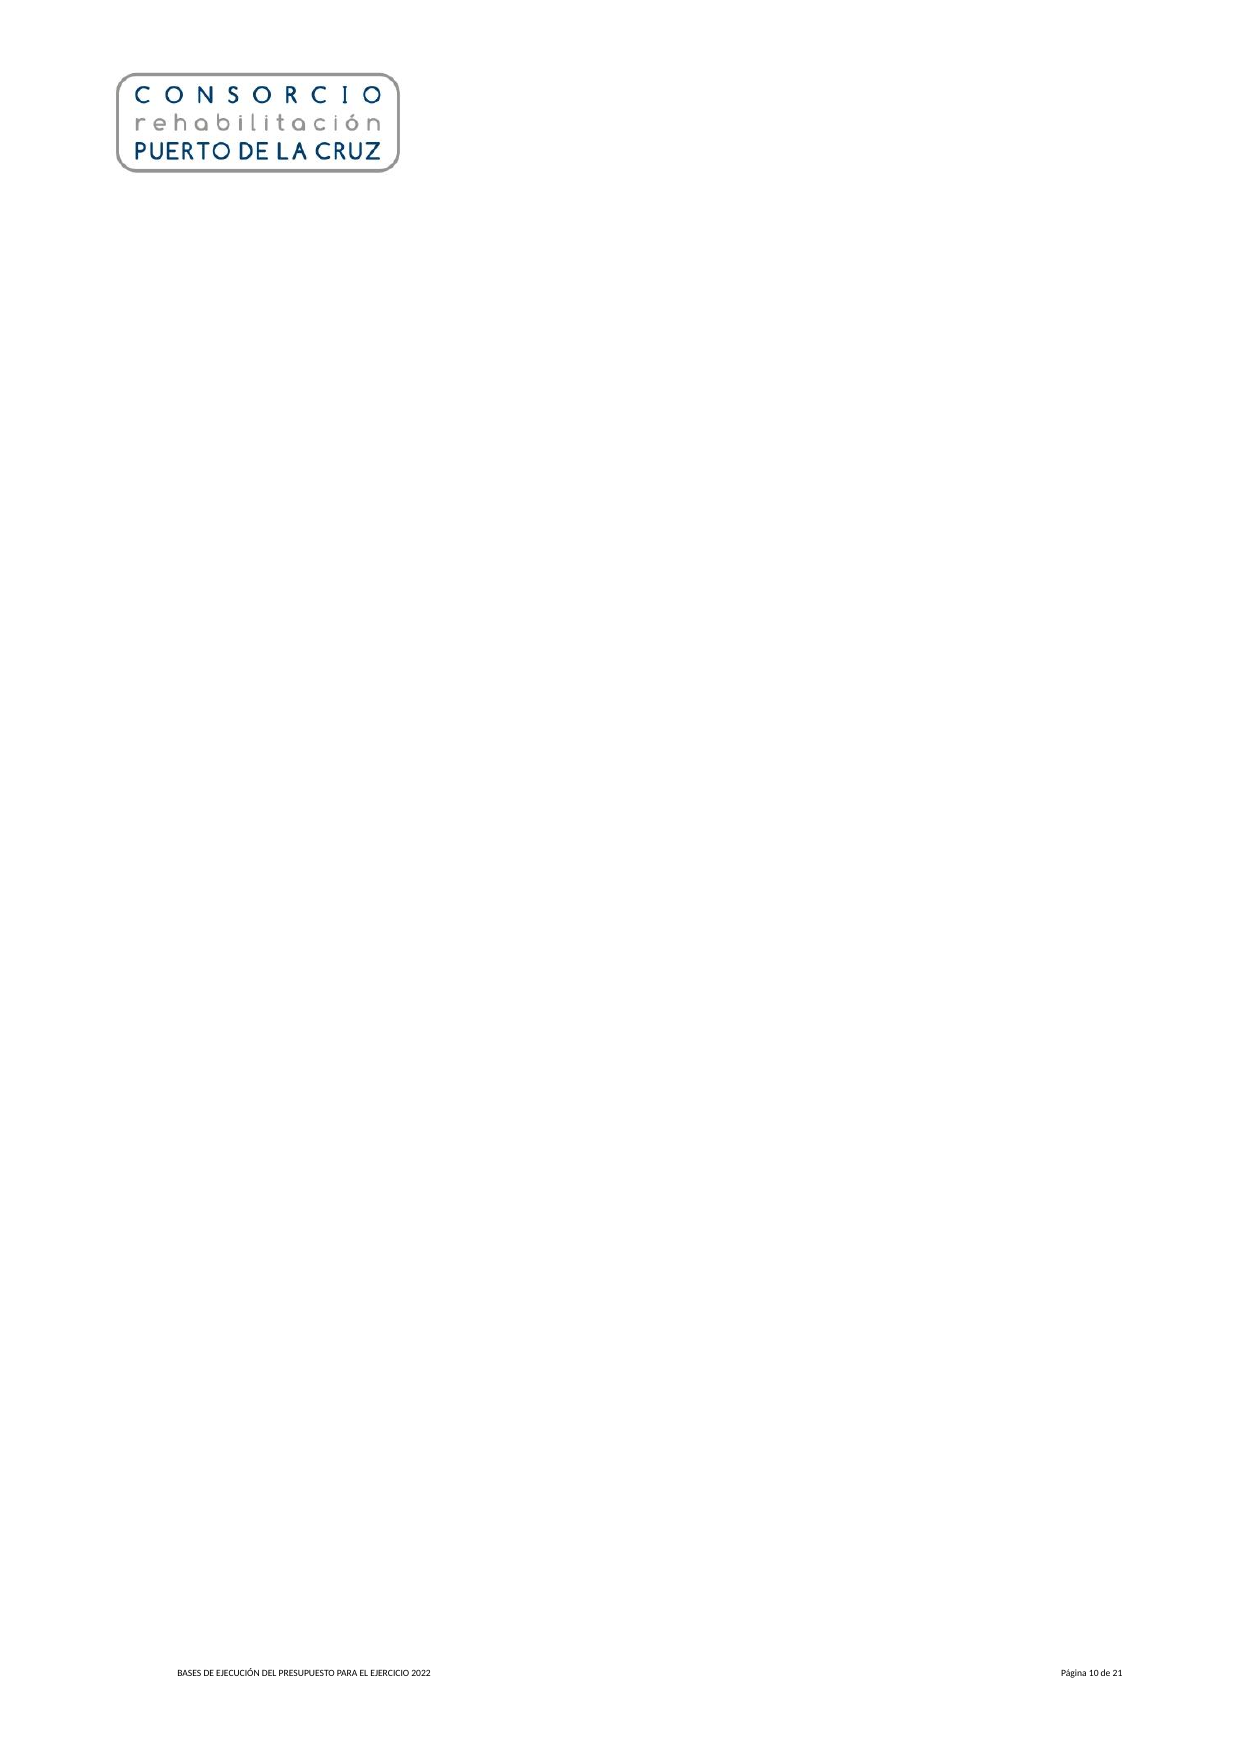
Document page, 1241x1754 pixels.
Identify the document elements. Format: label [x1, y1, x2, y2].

picture [6, 5, 458, 212]
